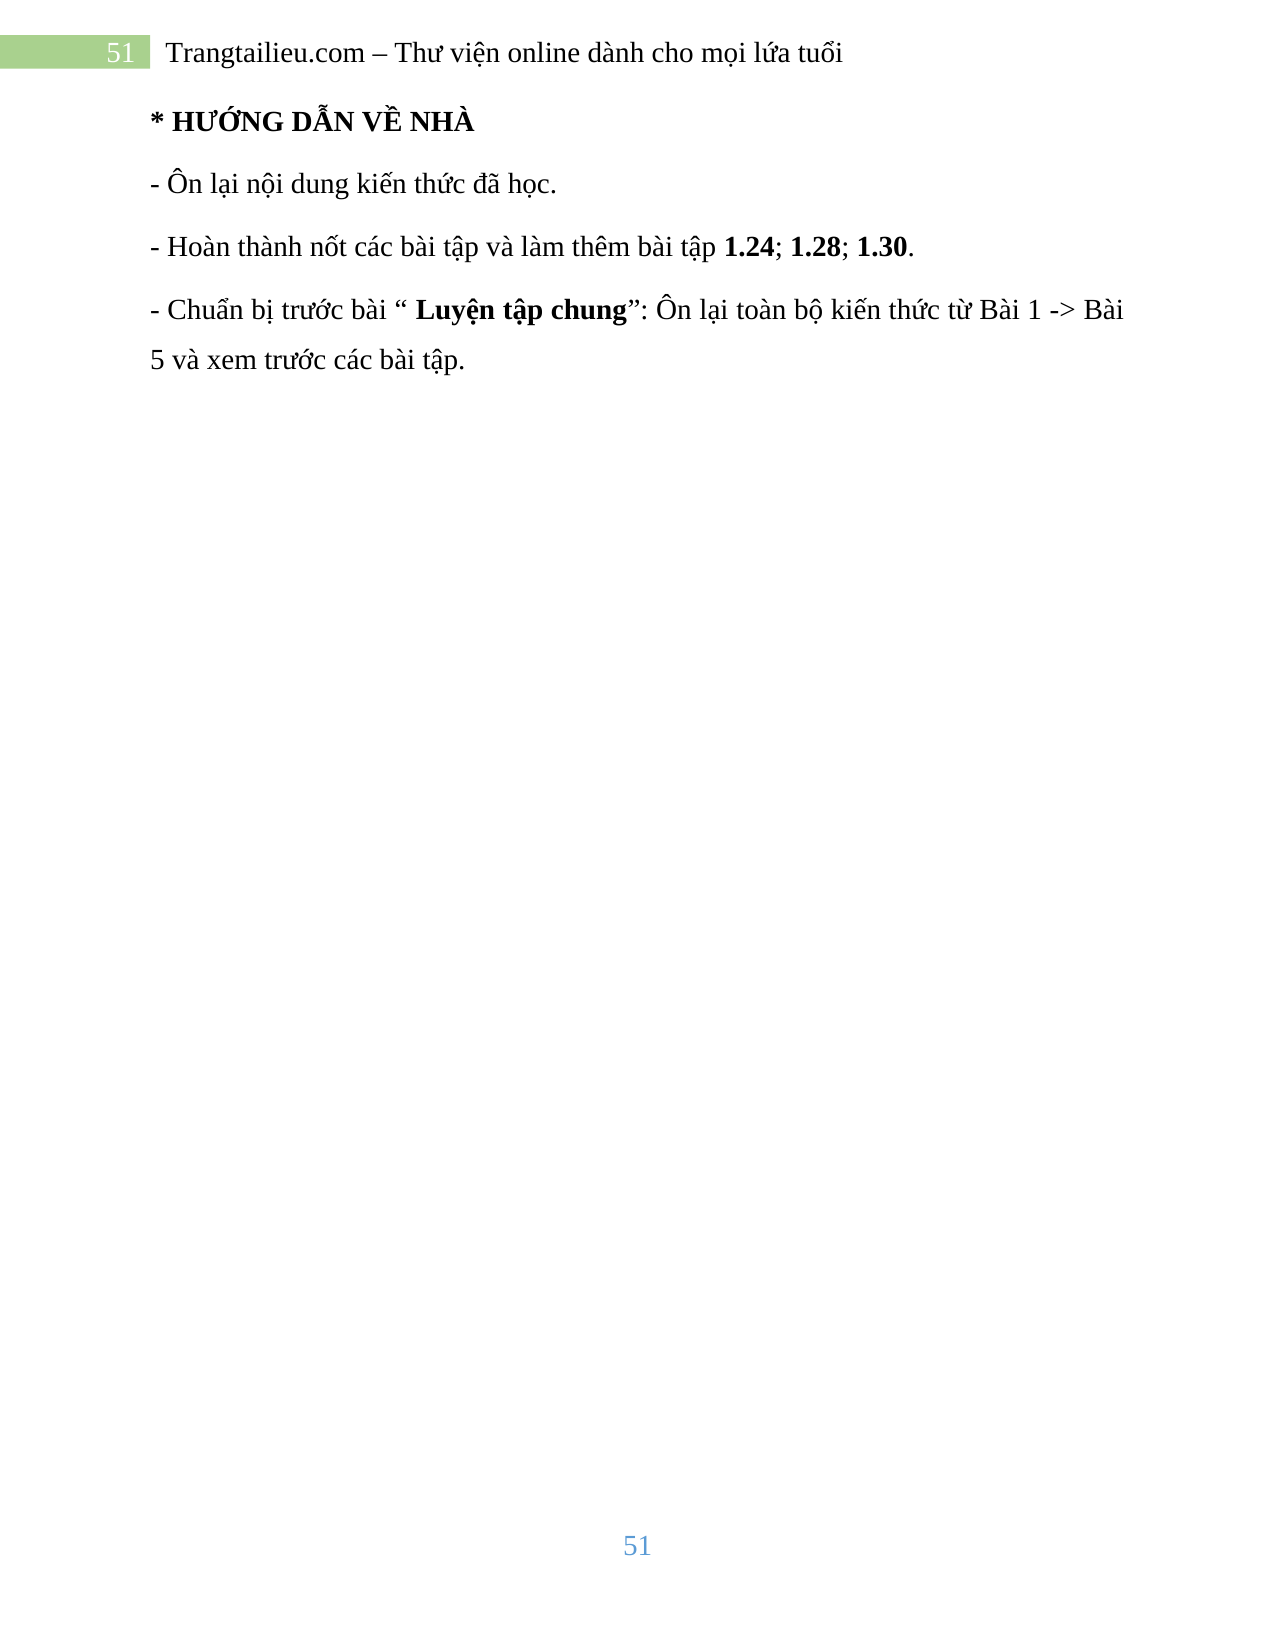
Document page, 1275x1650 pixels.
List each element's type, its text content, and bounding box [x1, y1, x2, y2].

text - Ôn lại nội dung kiến thức đã học. [150, 167, 1125, 200]
text - Hoàn thành nốt các bài tập và làm thêm bài tập 1.24; 1.28; 1.30. [150, 229, 1125, 263]
text - Chuẩn bị trước bài “ Luyện tập chung”: Ôn lại toàn bộ kiến thức từ Bài 1 -> Bài 5 và xem trước các bài tập. [150, 292, 1125, 376]
text * HƯỚNG DẪN VỀ NHÀ [150, 104, 1125, 137]
